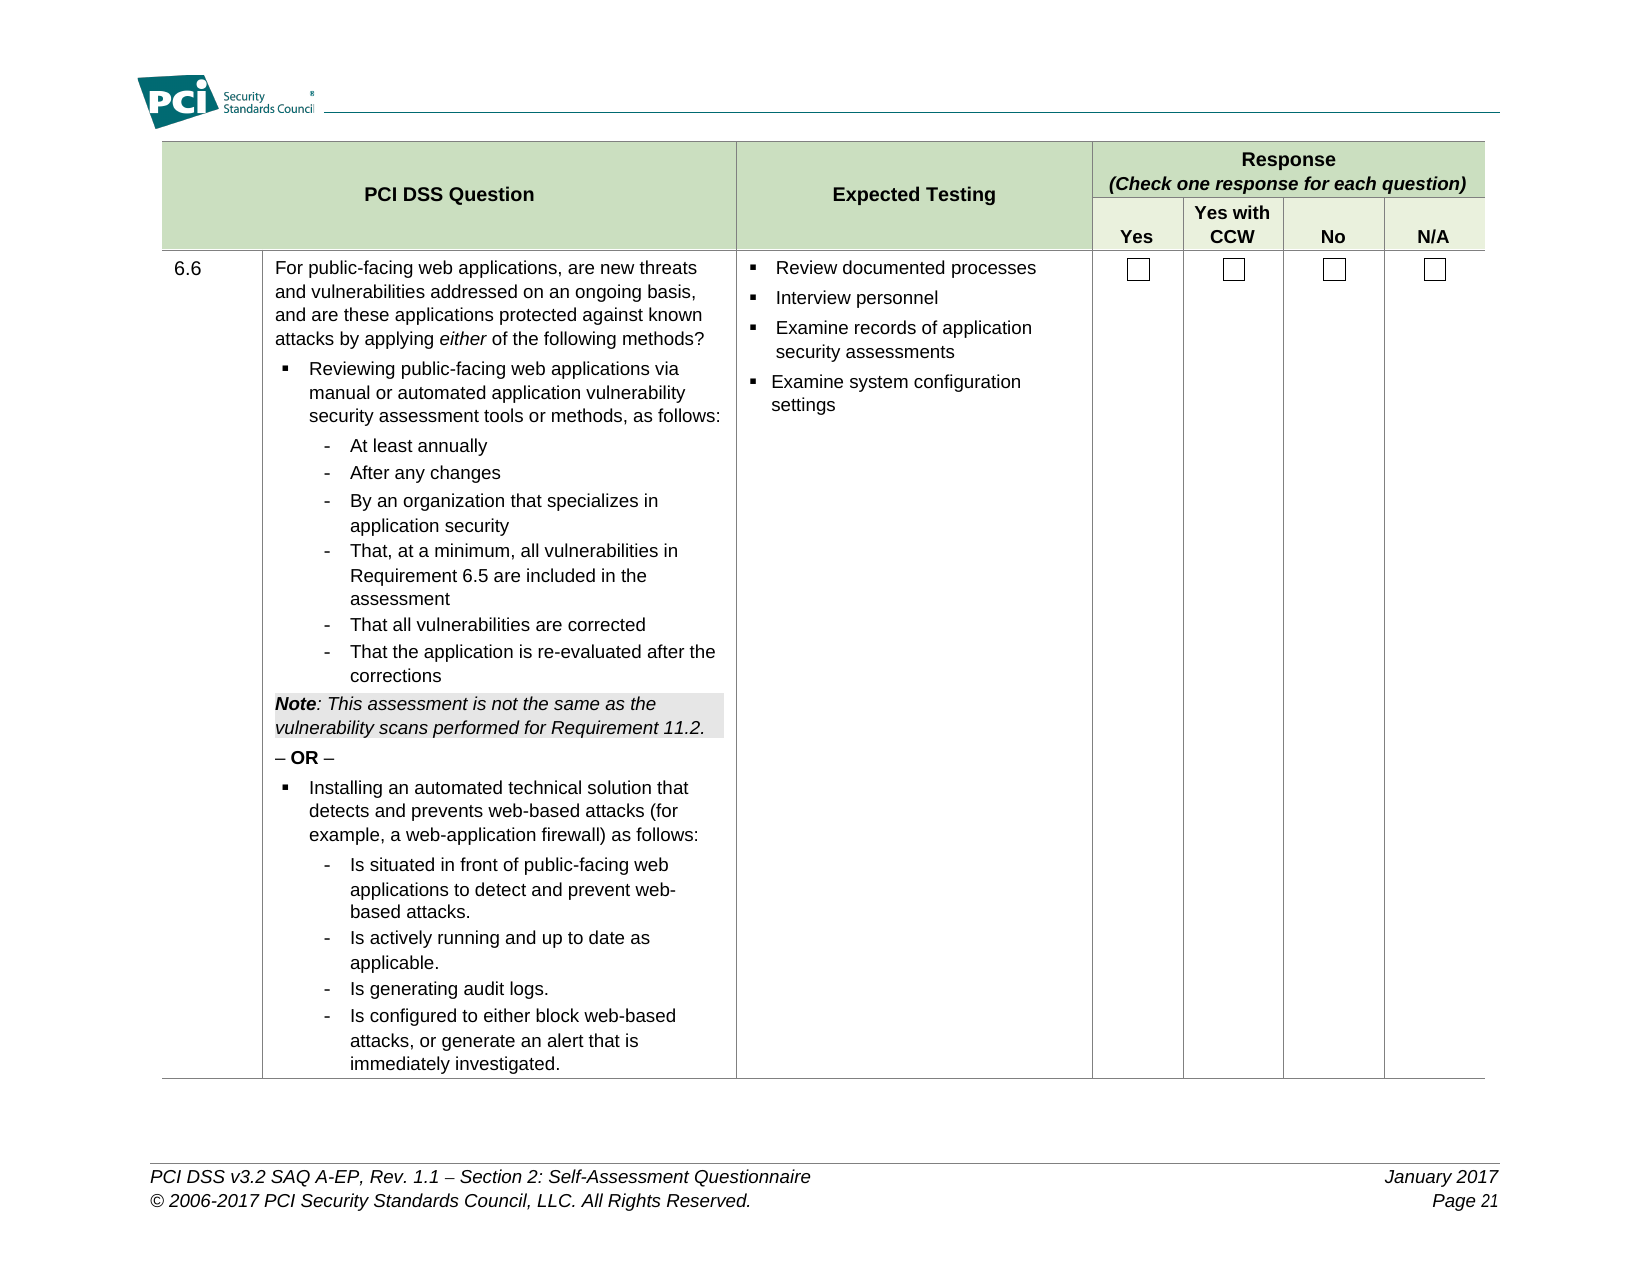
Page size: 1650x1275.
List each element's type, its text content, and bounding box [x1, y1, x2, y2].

table_cell Yes with CCW [1184, 198, 1283, 249]
table_cell Yes [1093, 198, 1183, 249]
table_cell No [1284, 198, 1384, 249]
table_header PCI DSS Question [162, 142, 736, 249]
table_cell [1284, 251, 1384, 1078]
table_cell For public-facing web applications, are new threats and vulnerabilities addressed on an ongoing basis, and are these applications protected against known attacks by applying either of the following methods? Reviewing public-facing web applications via manual or automated application vulnerability security assessment tools or methods, as follows: At least annually After any changes By an organization that specializes in application security That, at a minimum, all vulnerabilities in Requirement 6.5 are included in the assessment That all vulnerabilities are corrected That the application is re-evaluated after the corrections Note: This assessment is not the same as the vulnerability scans performed for Requirement 11.2. – OR – Installing an automated technical solution that detects and prevents web-based attacks (for example, a web-application firewall) as follows: Is situated in front of public-facing web applications to detect and prevent web-based attacks. Is actively running and up to date as applicable. Is generating audit logs. Is configured to either block web-based attacks, or generate an alert that is immediately investigated. [263, 251, 736, 1078]
table_cell [1385, 251, 1485, 1078]
table_cell N/A [1385, 198, 1485, 249]
picture [137, 75, 315, 129]
table_header Response (Check one response for each question) [1093, 142, 1485, 197]
table_cell [1093, 251, 1183, 1078]
table_cell Review documented processes Interview personnel Examine records of application security assessments Examine system configuration settings [737, 251, 1092, 1078]
table_cell 6.6 [162, 251, 262, 1078]
table_cell [1184, 251, 1283, 1078]
table_header Expected Testing [737, 142, 1092, 249]
